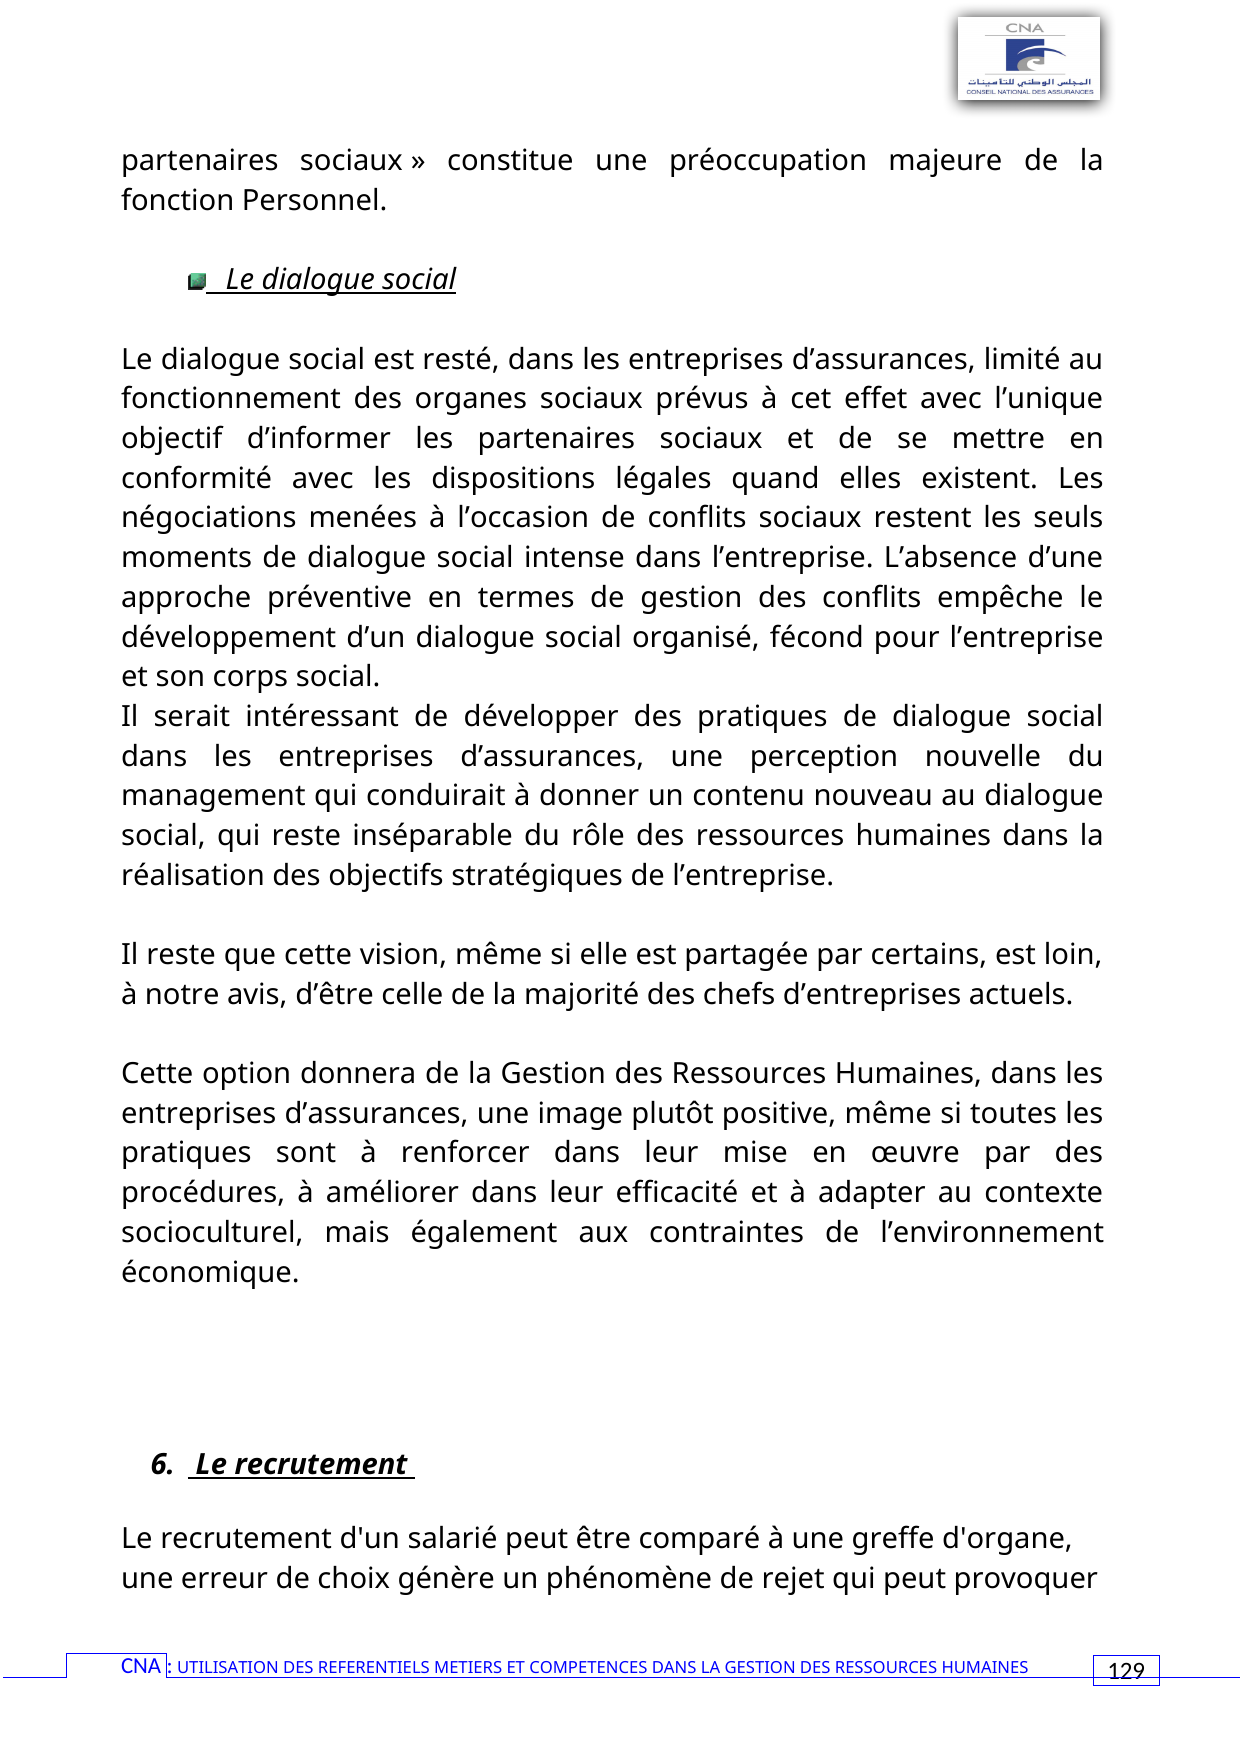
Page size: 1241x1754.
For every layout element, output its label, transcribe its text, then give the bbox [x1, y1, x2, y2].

list Le dialogue social [188, 259, 1111, 298]
picture [188, 273, 206, 290]
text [121, 1517, 1105, 1597]
picture [958, 17, 1100, 100]
subtitle Le recrutement [150, 1444, 1105, 1483]
text Cette option donnera de la Gestion des Ressources Humaines, dans les entreprises d’assurances, une image plutôt positive, même si toutes les pratiques sont à renforcer dans leur mise en œuvre par des procédures, à améliorer dans leur efficacité et à adapter au contexte socioculturel, mais également aux contraintes de l’environnement économique. [121, 1052, 1105, 1291]
text Le dialogue social est resté, dans les entreprises d’assurances, limité au fonctionnement des organes sociaux prévus à cet effet avec l’unique objectif d’informer les partenaires sociaux et de se mettre en conformité avec les dispositions légales quand elles existent. Les négociations menées à l’occasion de conflits sociaux restent les seuls moments de dialogue social intense dans l’entreprise. L’absence d’une approche préventive en termes de gestion des conflits empêche le développement d’un dialogue social organisé, fécond pour l’entreprise et son corps social. [121, 338, 1105, 695]
text Il reste que cette vision, même si elle est partagée par certains, est loin, à notre avis, d’être celle de la majorité des chefs d’entreprises actuels. [121, 933, 1105, 1013]
text Il serait intéressant de développer des pratiques de dialogue social dans les entreprises d’assurances, une perception nouvelle du management qui conduirait à donner un contenu nouveau au dialogue social, qui reste inséparable du rôle des ressources humaines dans la réalisation des objectifs stratégiques de l’entreprise. [121, 695, 1105, 894]
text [121, 139, 1105, 219]
